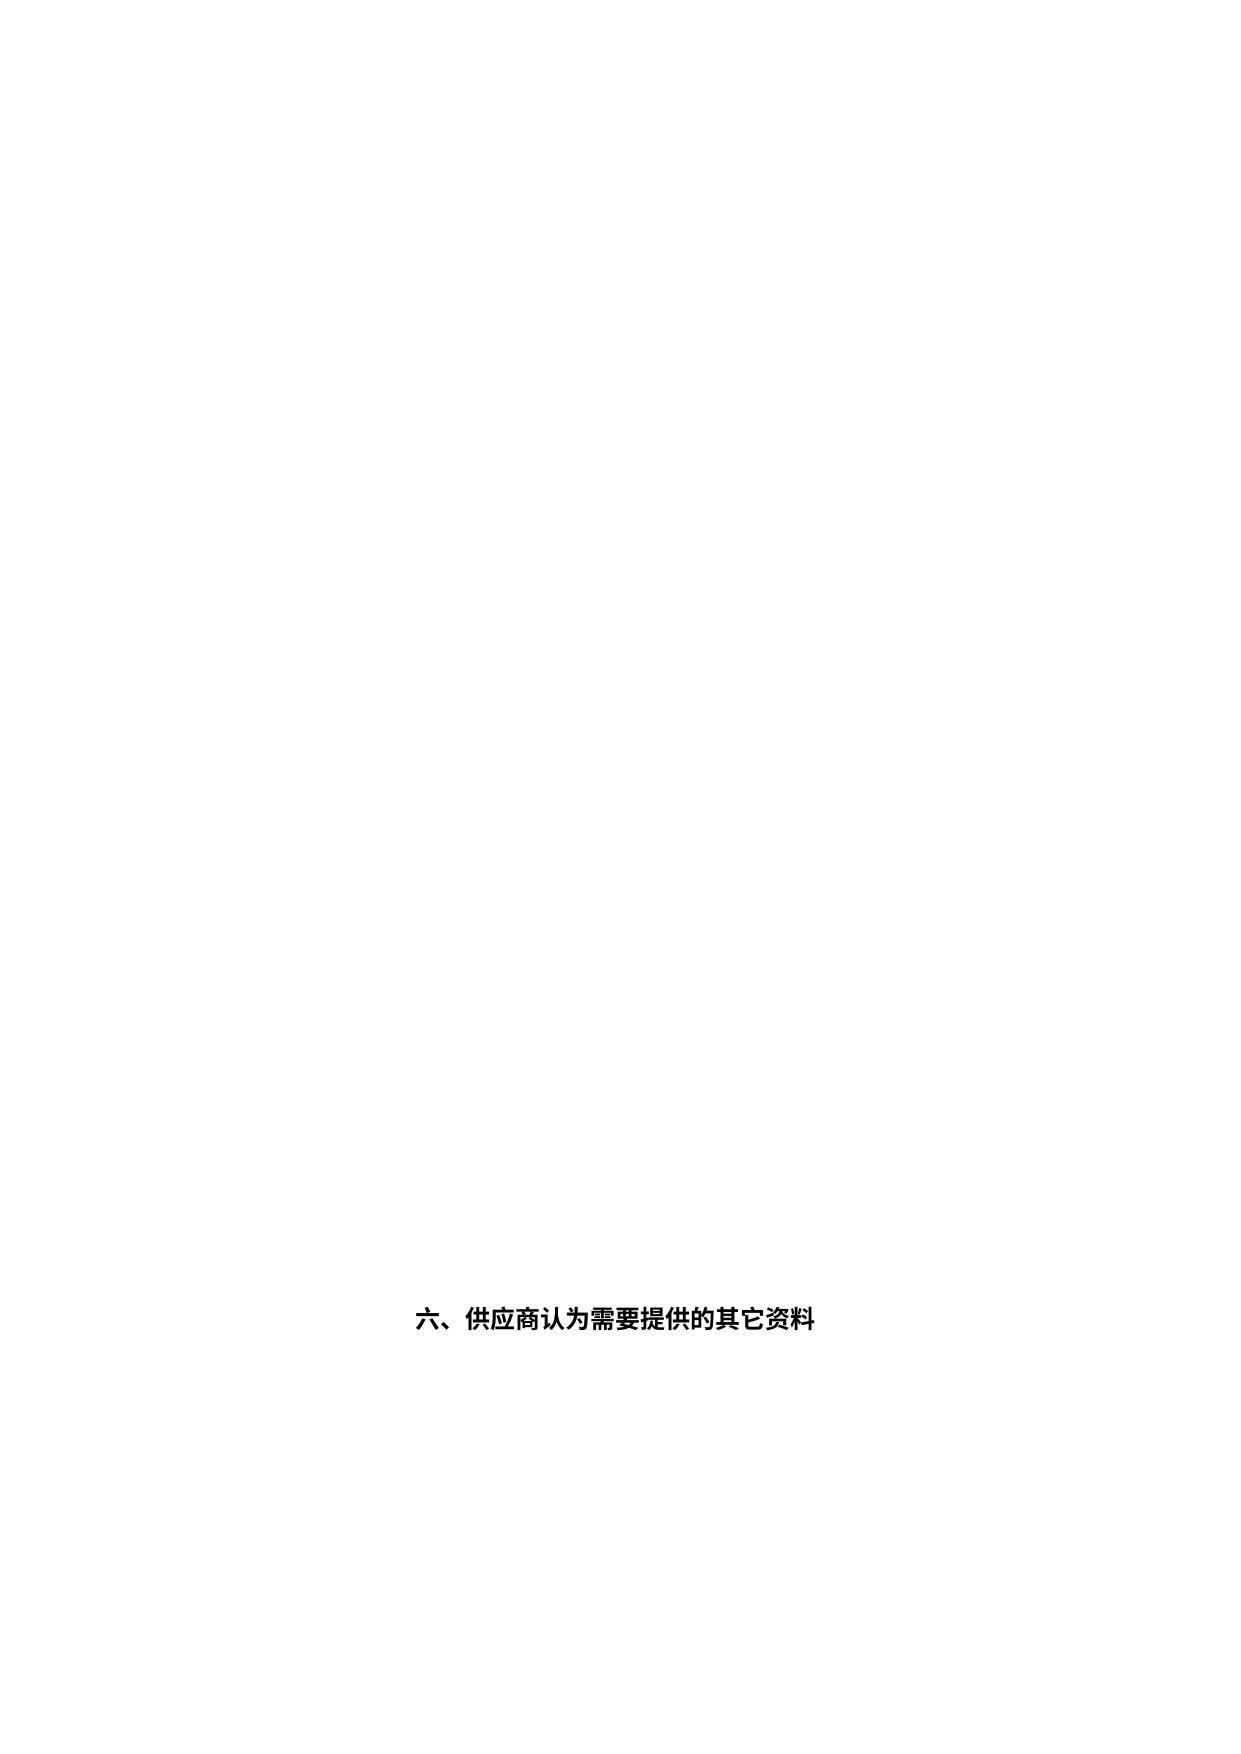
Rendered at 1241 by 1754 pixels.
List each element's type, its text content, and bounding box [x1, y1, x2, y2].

text 六、供应商认为需要提供的其它资料 [178, 1300, 1053, 1336]
